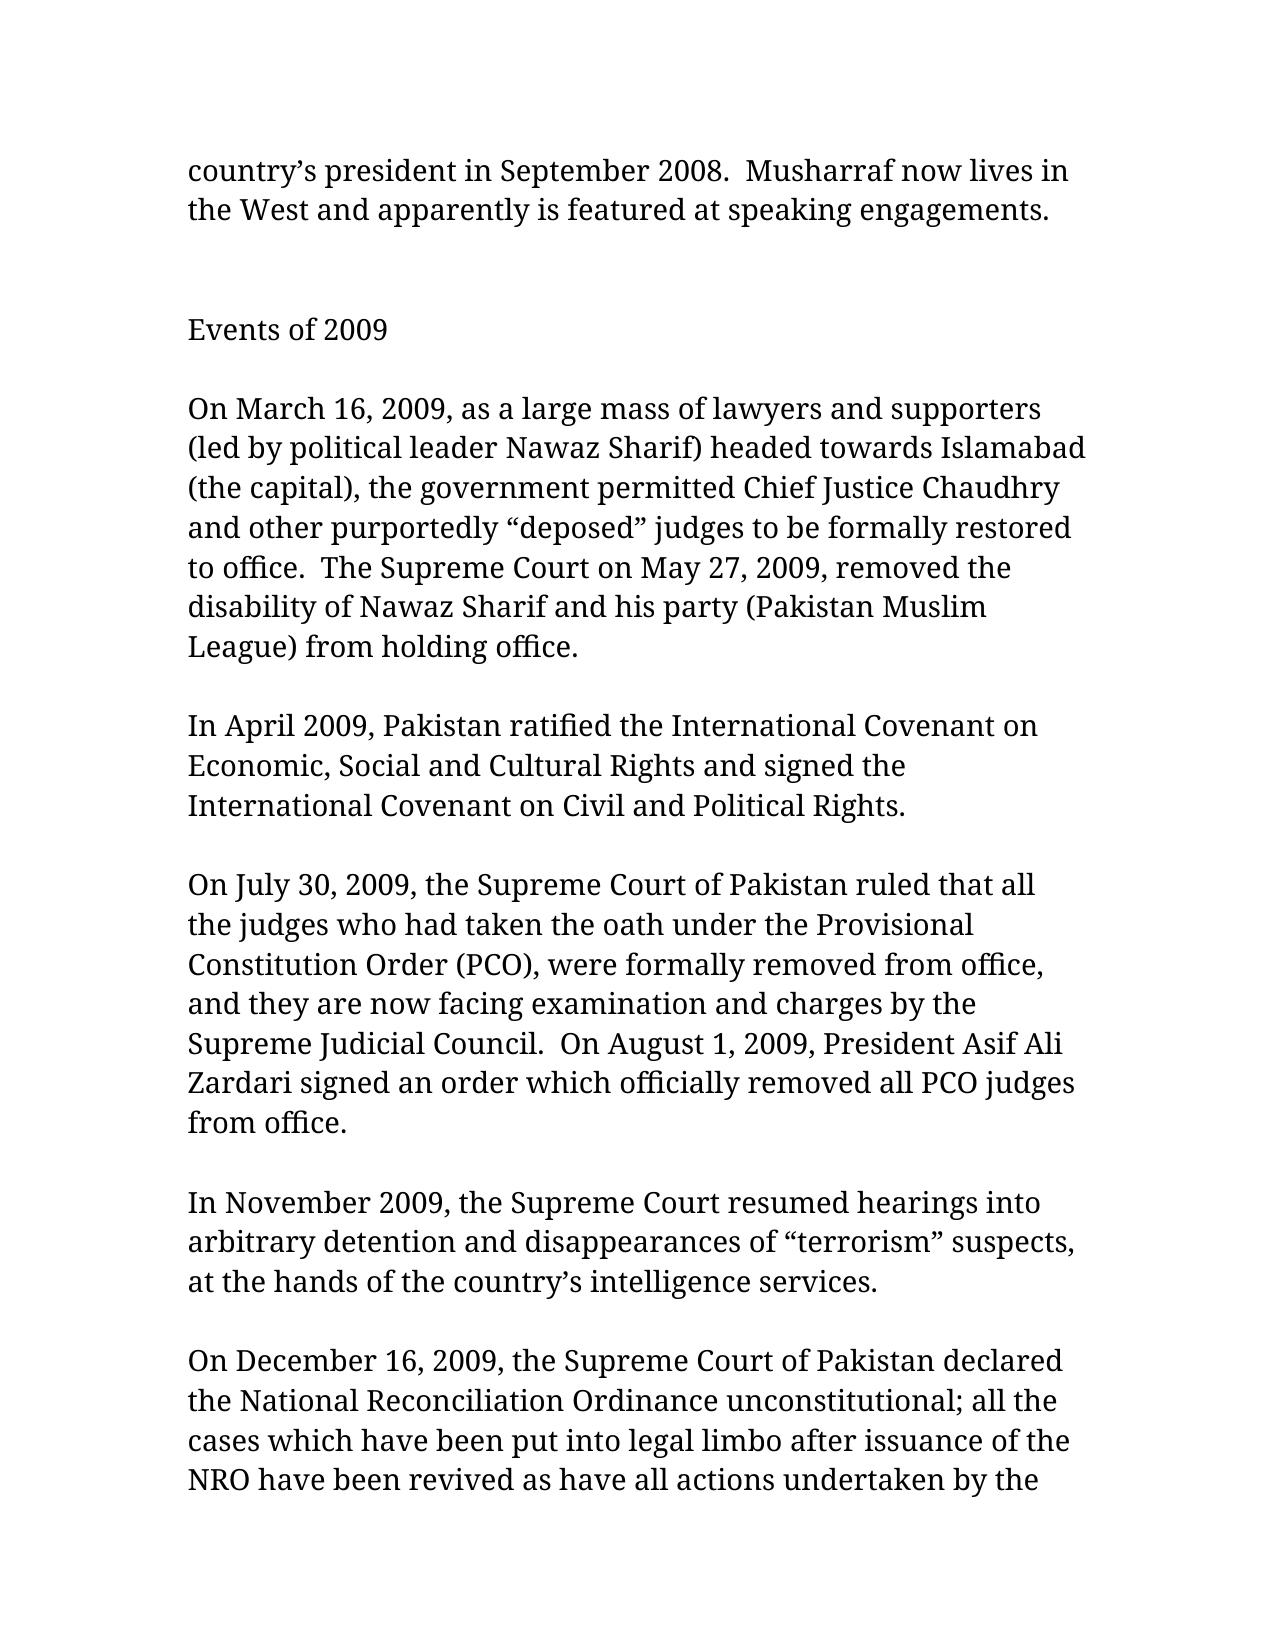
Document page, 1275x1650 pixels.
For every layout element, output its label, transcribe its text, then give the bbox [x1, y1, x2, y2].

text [187, 150, 1087, 229]
text On March 16, 2009, as a large mass of lawyers and supporters (led by political leader Nawaz Sharif) headed towards Islamabad (the capital), the government permitted Chief Justice Chaudhry and other purportedly “deposed” judges to be formally restored to office. The Supreme Court on May 27, 2009, removed the disability of Nawaz Sharif and his party (Pakistan Muslim League) from holding office. [187, 388, 1087, 666]
text On July 30, 2009, the Supreme Court of Pakistan ruled that all the judges who had taken the oath under the Provisional Constitution Order (PCO), were formally removed from office, and they are now facing examination and charges by the Supreme Judicial Council. On August 1, 2009, President Asif Ali Zardari signed an order which officially removed all PCO judges from office. [187, 864, 1087, 1142]
text Events of 2009 [187, 309, 1087, 348]
text In April 2009, Pakistan ratified the International Covenant on Economic, Social and Cultural Rights and signed the International Covenant on Civil and Political Rights. [187, 706, 1087, 825]
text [187, 1341, 1087, 1499]
text In November 2009, the Supreme Court resumed hearings into arbitrary detention and disappearances of “terrorism” suspects, at the hands of the country’s intelligence services. [187, 1182, 1087, 1301]
